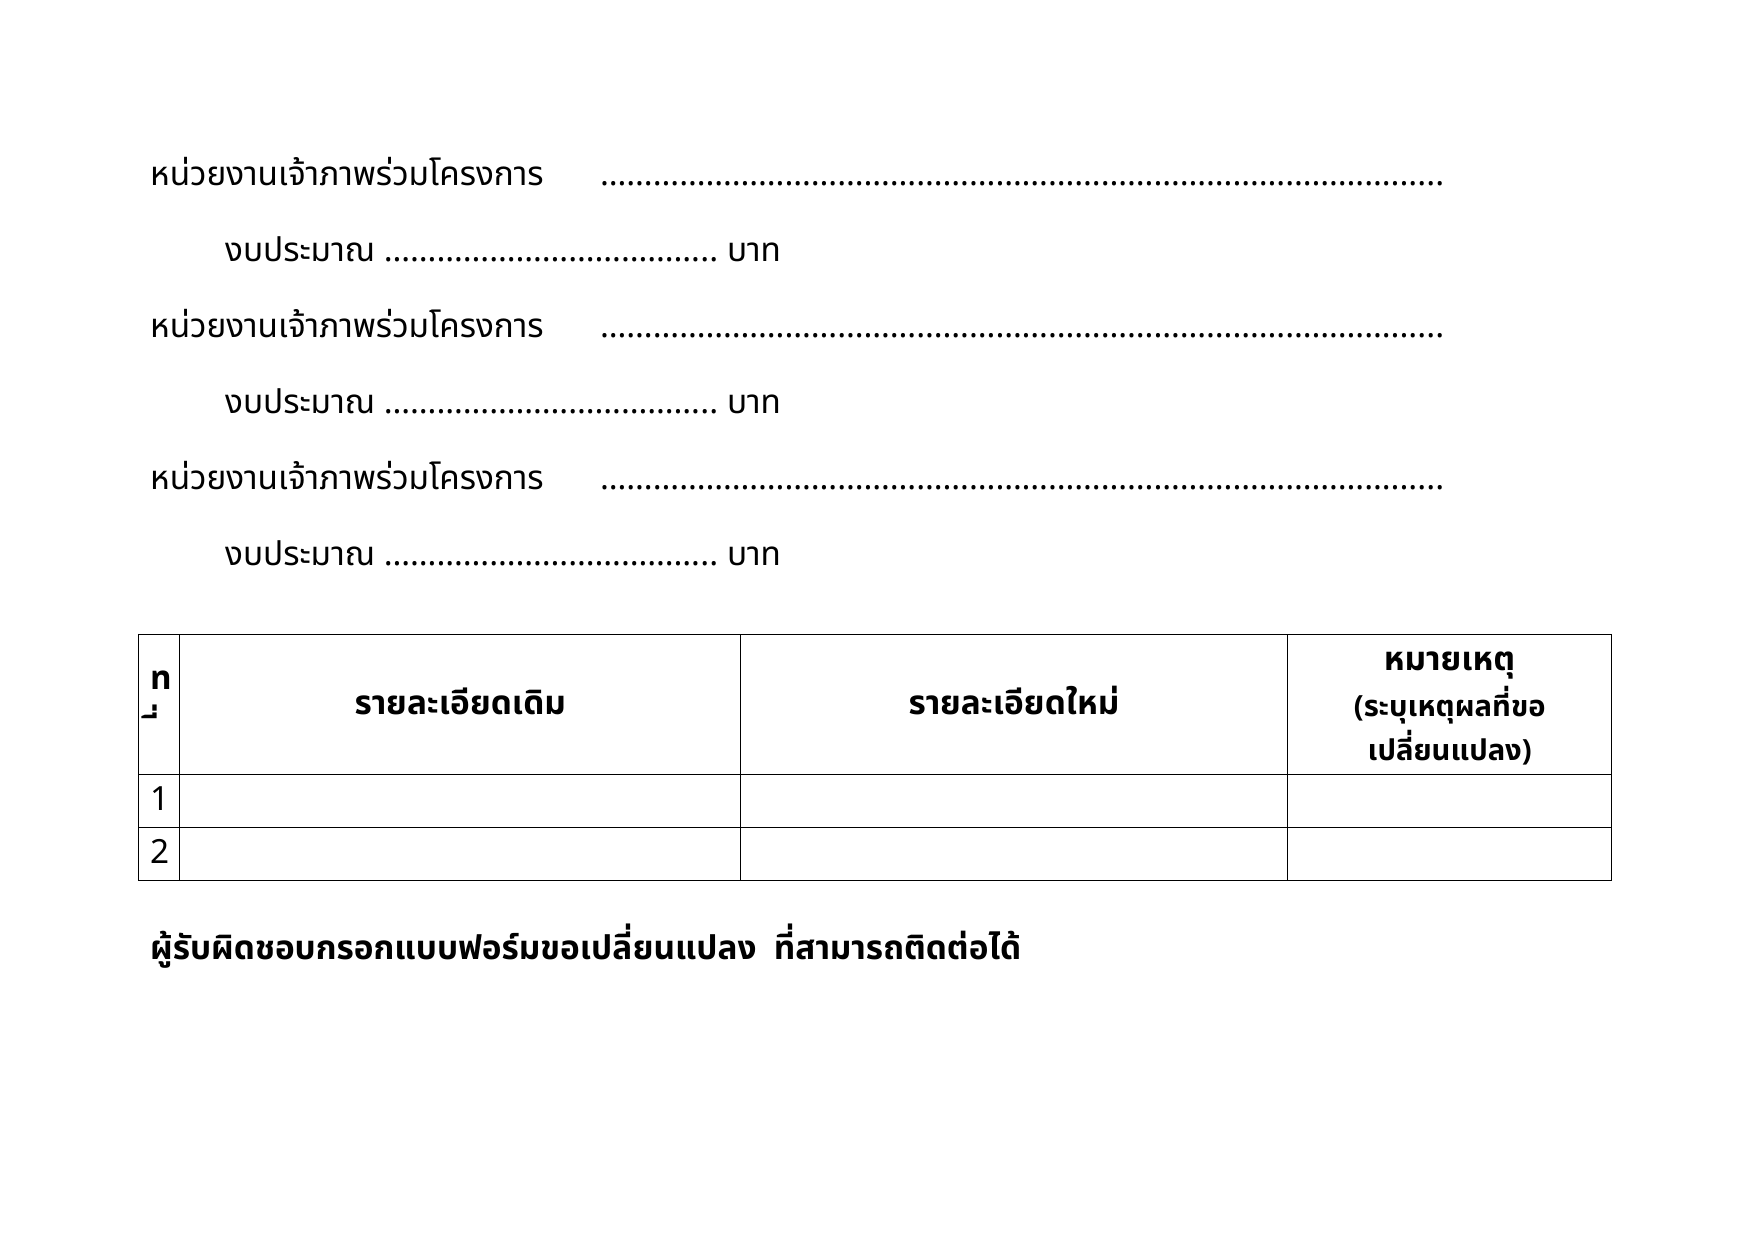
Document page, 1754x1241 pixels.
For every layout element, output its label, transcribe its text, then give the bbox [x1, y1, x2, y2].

table_header รายละเอียดใหม่ [741, 635, 1287, 774]
table_cell 1 [139, 775, 179, 827]
table_cell [1288, 775, 1611, 827]
table_cell [180, 775, 740, 827]
text หน่วยงานเจ้าภาพร่วมโครงการ ………………………………………………………………………………...... งบประมาณ ……………………………….. บาท [150, 150, 1604, 276]
text หน่วยงานเจ้าภาพร่วมโครงการ ………………………………………………………………………………...... งบประมาณ ……………………………….. บาท [150, 453, 1604, 580]
table_header รายละเอียดเดิม [180, 635, 740, 774]
text หน่วยงานเจ้าภาพร่วมโครงการ ………………………………………………………………………………...... งบประมาณ ……………………………….. บาท [150, 302, 1604, 428]
table_cell [1288, 828, 1611, 880]
table_cell 2 [139, 828, 179, 880]
table_header หมายเหตุ (ระบุเหตุผลที่ขอเปลี่ยนแปลง) [1288, 635, 1611, 774]
table_cell [741, 828, 1287, 880]
table_cell [180, 828, 740, 880]
table_header ที่ [139, 635, 179, 774]
text ผู้รับผิดชอบกรอกแบบฟอร์มขอเปลี่ยนแปลง ที่สามารถติดต่อได้ [150, 924, 1604, 974]
table_cell [741, 775, 1287, 827]
